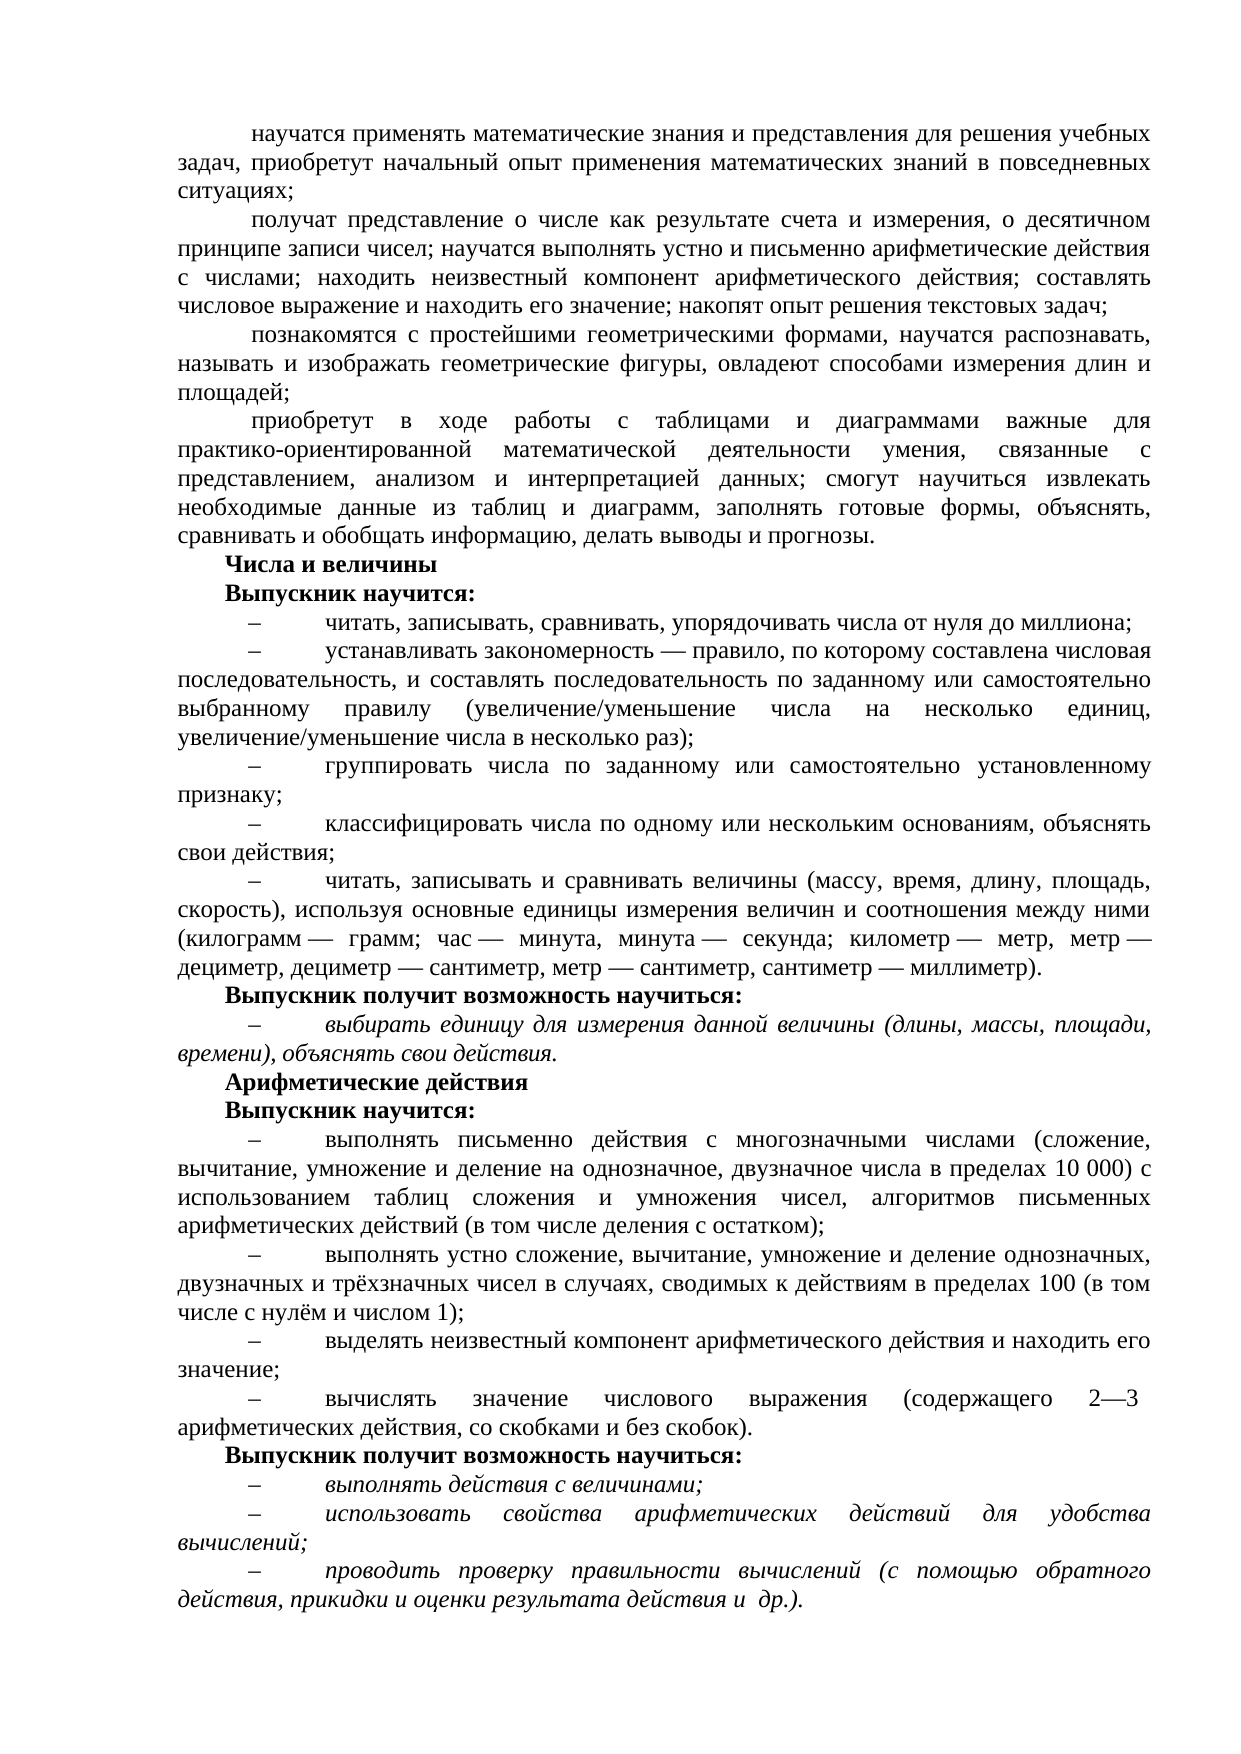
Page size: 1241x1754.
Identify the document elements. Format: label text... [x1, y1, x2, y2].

text Числа и величины [177, 549, 1152, 578]
text устанавливать закономерность — правило, по которому составлена числовая последовательность, и составлять последовательность по заданному или самостоятельно выбранному правилу (увеличение/уменьшение числа на несколько единиц, увеличение/уменьшение числа в несколько раз); [177, 636, 1152, 751]
text классифицировать числа по одному или нескольким основаниям, объяснять свои действия; [177, 808, 1152, 866]
text читать, записывать, сравнивать, упорядочивать числа от нуля до миллиона; [177, 607, 1152, 636]
text выполнять устно сложение, вычитание, умножение и деление однозначных, двузначных и трёхзначных чисел в случаях, сводимых к действиям в пределах 100 (в том числе с нулём и числом 1); [177, 1239, 1152, 1326]
text выбирать единицу для измерения данной величины (длины, массы, площади, времени), объяснять свои действия. [177, 1009, 1152, 1067]
text выполнять действия с величинами; [177, 1469, 1152, 1498]
text получат представление о числе как результате счета и измерения, о десятичном принципе записи чисел; научатся выполнять устно и письменно арифметические действия с числами; находить неизвестный компонент арифметического действия; составлять числовое выражение и находить его значение; накопят опыт решения текстовых задач; [177, 204, 1152, 319]
text выполнять письменно действия с многозначными числами (сложение, вычитание, умножение и деление на однозначное, двузначное числа в пределах 10 000) с использованием таблиц сложения и умножения чисел, алгоритмов письменных арифметических действий (в том числе деления с остатком); [177, 1124, 1152, 1239]
text приобретут в ходе работы с таблицами и диаграммами важные для практико-ориентированной математической деятельности умения, связанные с представлением, анализом и интерпретацией данных; смогут научиться извлекать необходимые данные из таблиц и диаграмм, заполнять готовые формы, объяснять, сравнивать и обобщать информацию, делать выводы и прогнозы. [177, 406, 1152, 549]
text выделять неизвестный компонент арифметического действия и находить его значение; [177, 1326, 1152, 1383]
text познакомятся с простейшими геометрическими формами, научатся распознавать, называть и изображать геометрические фигуры, овладеют способами измерения длин и площадей; [177, 319, 1152, 406]
text вычислять значение числового выражения (содержащего 2—3 арифметических действия, со скобками и без скобок). [177, 1383, 1152, 1441]
text проводить проверку правильности вычислений (с помощью обратного действия, прикидки и оценки результата действия и др.). [177, 1556, 1152, 1613]
text Арифметические действия [177, 1067, 1152, 1096]
text Выпускник научится: [177, 1096, 1152, 1124]
text Выпускник получит возможность научиться: [177, 1441, 1152, 1469]
text Выпускник научится: [177, 578, 1152, 607]
text группировать числа по заданному или самостоятельно установленному признаку; [177, 751, 1152, 808]
text читать, записывать и сравнивать величины (массу, время, длину, площадь, скорость), используя основные единицы измерения величин и соотношения между ними (килограмм — грамм; час — минута, минута — секунда; километр — метр, метр — дециметр, дециметр — сантиметр, метр — сантиметр, сантиметр — миллиметр). [177, 866, 1152, 981]
text использовать свойства арифметических действий для удобства вычислений; [177, 1498, 1152, 1556]
text Выпускник получит возможность научиться: [177, 981, 1152, 1009]
text научатся применять математические знания и представления для решения учебных задач, приобретут начальный опыт применения математических знаний в повседневных ситуациях; [177, 118, 1152, 204]
